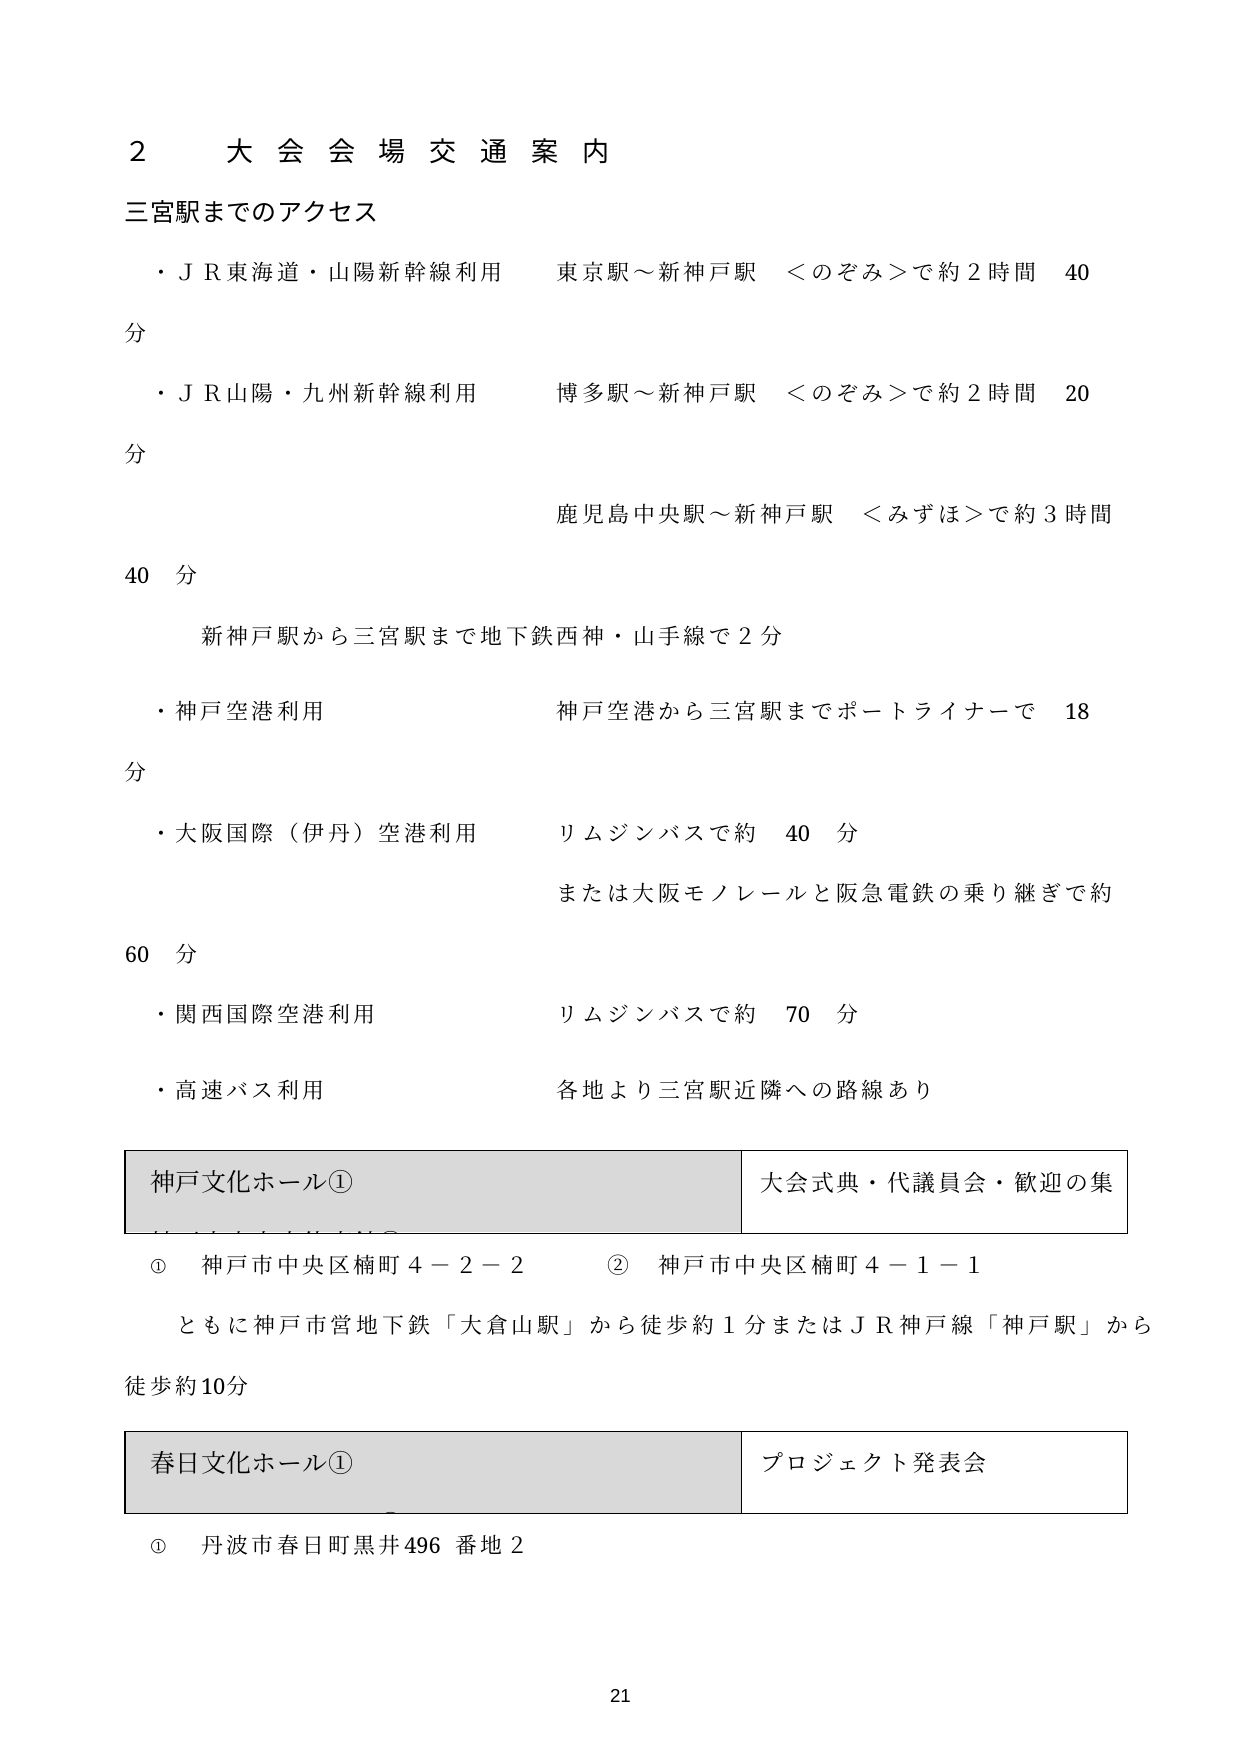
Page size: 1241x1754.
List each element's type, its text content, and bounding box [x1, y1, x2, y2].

text 新神戸駅から三宮駅まで地下鉄西神・山手線で２分 [124, 604, 1116, 665]
table_header 神戸文化ホール① 神戸市立中央体育館② [126, 1151, 741, 1232]
text ① 丹波市春日町黒井496番地２ [124, 1514, 1116, 1575]
table_header プロジェクト発表会 [742, 1432, 1127, 1513]
text ・神戸空港利用 神戸空港から三宮駅までポートライナーで18分 [124, 680, 1116, 801]
text ① 神戸市中央区楠町４－２－２ ② 神戸市中央区楠町４－１－１ [124, 1234, 1116, 1294]
text ・関西国際空港利用 リムジンバスで約70分 [124, 983, 1116, 1044]
text 三宮駅までのアクセス [124, 180, 1116, 241]
table_header 春日文化ホール① ライフピアいちじま② [126, 1432, 741, 1513]
subtitle ２ 大会会場交通案内 [124, 119, 1116, 180]
table_header 大会式典・代議員会・歓迎の集い 兵庫県の農業展・日連コーナー [742, 1151, 1127, 1232]
text ・大阪国際（伊丹）空港利用 リムジンバスで約40分 [124, 801, 1116, 862]
text ・ＪＲ山陽・九州新幹線利用 博多駅～新神戸駅 ＜のぞみ＞で約２時間20分 [124, 362, 1116, 483]
text 鹿児島中央駅～新神戸駅 ＜みずほ＞で約３時間40分 [124, 483, 1116, 604]
text または大阪モノレールと阪急電鉄の乗り継ぎで約60分 [124, 862, 1116, 983]
text ・ＪＲ東海道・山陽新幹線利用 東京駅～新神戸駅 ＜のぞみ＞で約２時間40分 [124, 241, 1116, 362]
text ・高速バス利用 各地より三宮駅近隣への路線あり [124, 1059, 1116, 1119]
text ともに神戸市営地下鉄「大倉山駅」から徒歩約１分またはＪＲ神戸線「神戸駅」から徒歩約10分 [124, 1294, 1159, 1415]
